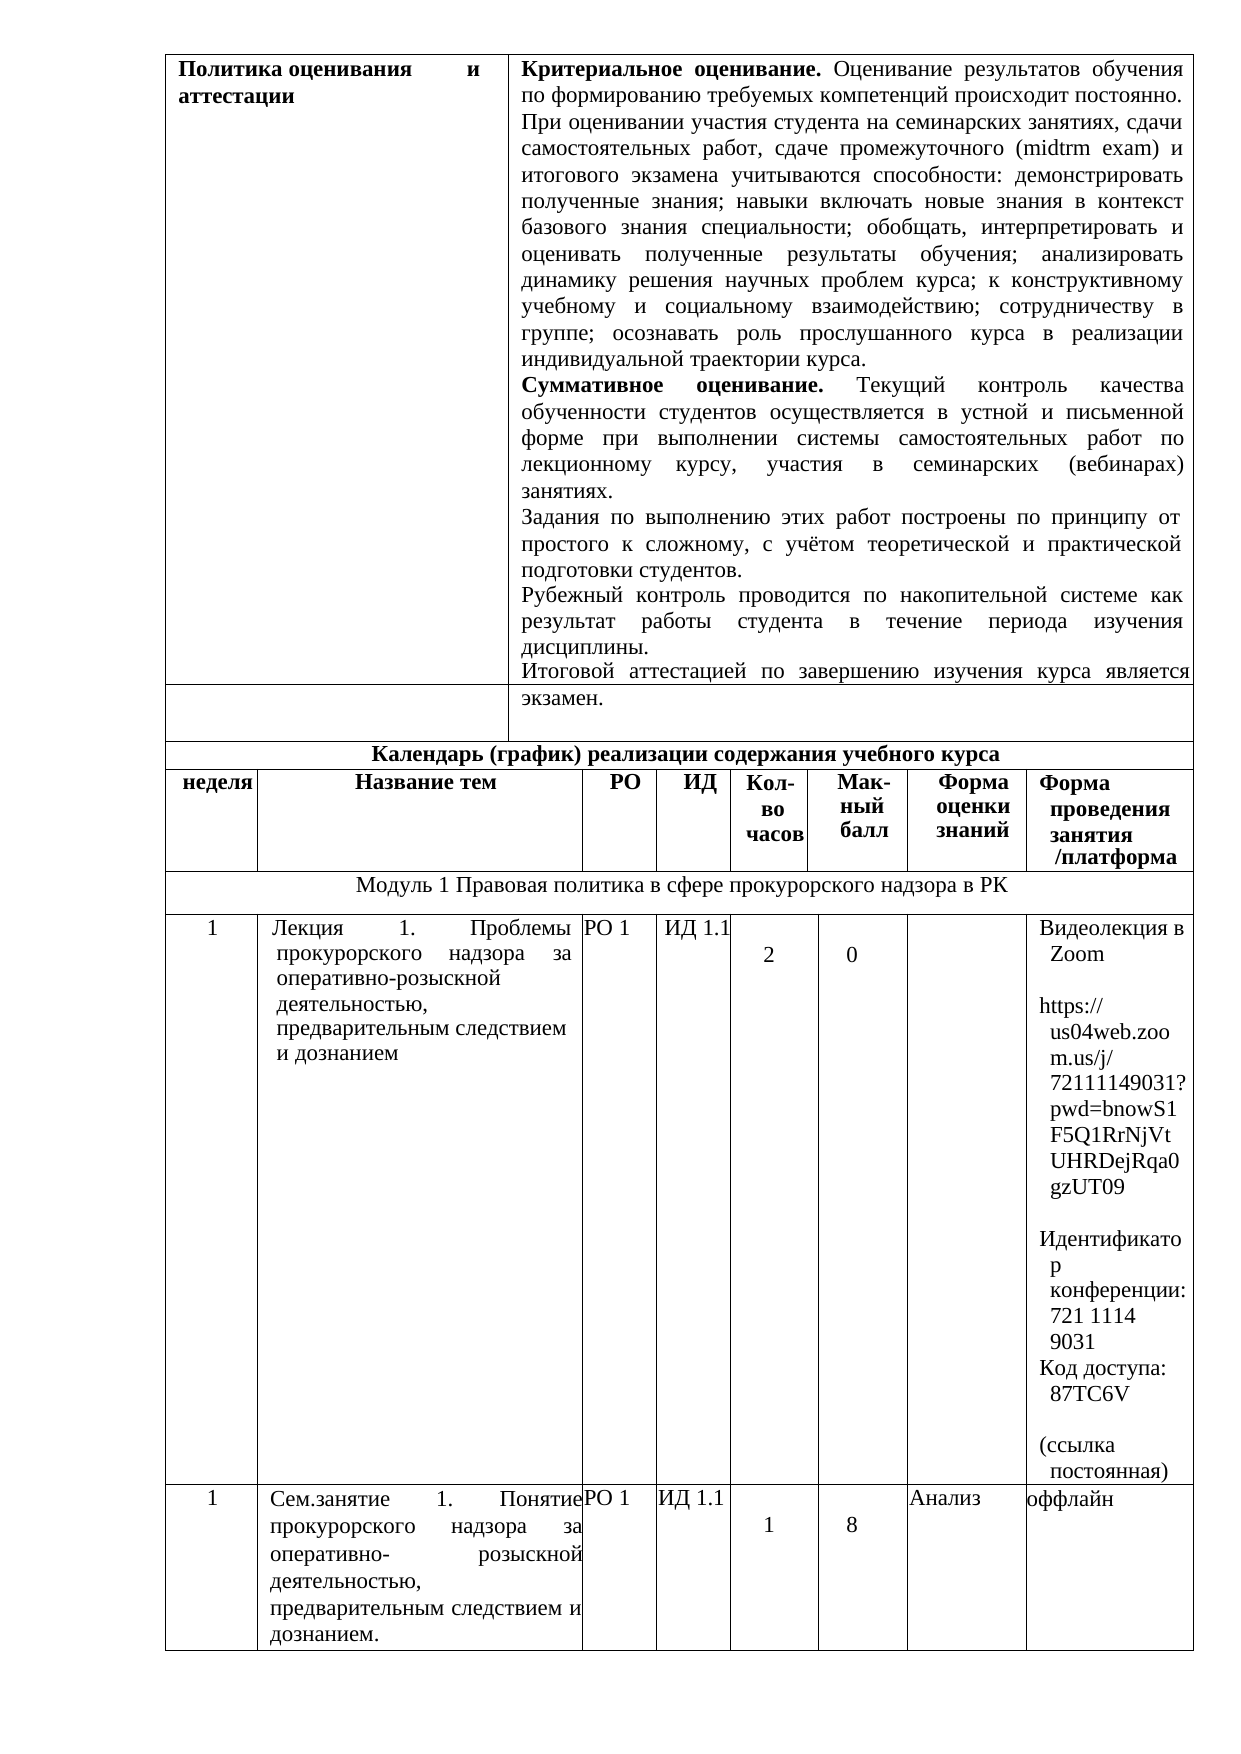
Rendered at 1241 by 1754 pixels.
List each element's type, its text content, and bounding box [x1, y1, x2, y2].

table_cell Кол- во часов [731, 770, 807, 871]
table_cell Лекция 1. Проблемы прокурорского надзора за оперативно-розыскной деятельностью, предварительным следствием и дознанием [258, 915, 582, 1484]
table_cell Сем.занятие 1. Понятие прокурорского надзора за оперативно- розыскной деятельностью, предварительным следствием и дознанием. [258, 1485, 582, 1649]
table_cell Форма проведения занятия /платформа [1027, 770, 1193, 871]
table_cell Модуль 1 Правовая политика в сфере прокурорского надзора в РК [166, 872, 1193, 913]
table_cell [166, 685, 508, 741]
table_cell Мак- ный балл [808, 770, 907, 871]
table_cell ИД 1.1 [657, 915, 730, 1484]
table_cell РО [583, 770, 656, 871]
table_cell 1 [731, 1485, 818, 1649]
table_cell РО 1 [583, 915, 656, 1484]
table_cell Форма оценки знаний [908, 770, 1026, 871]
table_cell оффлайн [1027, 1485, 1193, 1649]
table_cell РО 1 [583, 1485, 656, 1649]
table_cell Критериальное оценивание. Оценивание результатов обучения по формированию требуемых компетенций происходит постоянно. При оценивании участия студента на семинарских занятиях, сдачи самостоятельных работ, сдаче промежуточного (midtrm exam) и итогового экзамена учитываются способности: демонстрировать полученные знания; навыки включать новые знания в контекст базового знания специальности; обобщать, интерпретировать и оценивать полученные результаты обучения; анализировать динамику решения научных проблем курса; к конструктивному учебному и социальному взаимодействию; сотрудничеству в группе; осознавать роль прослушанного курса в реализации индивидуальной траектории курса. Суммативное оценивание. Текущий контроль качества обученности студентов осуществляется в устной и письменной форме при выполнении системы самостоятельных работ по лекционному курсу, участия в семинарских (вебинарах) занятиях. Задания по выполнению этих работ построены по принципу от простого к сложному, с учётом теоретической и практической подготовки студентов. Рубежный контроль проводится по накопительной системе как результат работы студента в течение периода изучения дисциплины. Итоговой аттестацией по завершению изучения курса является [509, 55, 1193, 684]
table_cell 8 [819, 1485, 907, 1649]
table_cell Политика оценивания и аттестации [166, 55, 508, 684]
table_cell ИД [657, 770, 730, 871]
table_cell Видеолекция в Zoom https://us04web.zoom.us/j/72111149031?pwd=bnowS1F5Q1RrNjVtUHRDejRqa0gzUT09 Идентификатор конференции: 721 1114 9031 Код доступа: 87TC6V (ссылка постоянная) [1027, 915, 1193, 1484]
table_cell 0 [819, 915, 907, 1484]
table_cell 1 [166, 915, 257, 1484]
table_cell [908, 915, 1026, 1484]
table_cell неделя [166, 770, 257, 871]
table_cell Календарь (график) реализации содержания учебного курса [166, 742, 1193, 769]
table_cell 2 [731, 915, 818, 1484]
table_cell 1 [166, 1485, 257, 1649]
table_cell ИД 1.1 [657, 1485, 730, 1649]
table_cell Название тем [258, 770, 582, 871]
table_cell Анализ [908, 1485, 1026, 1649]
table_cell экзамен. [509, 685, 1193, 741]
